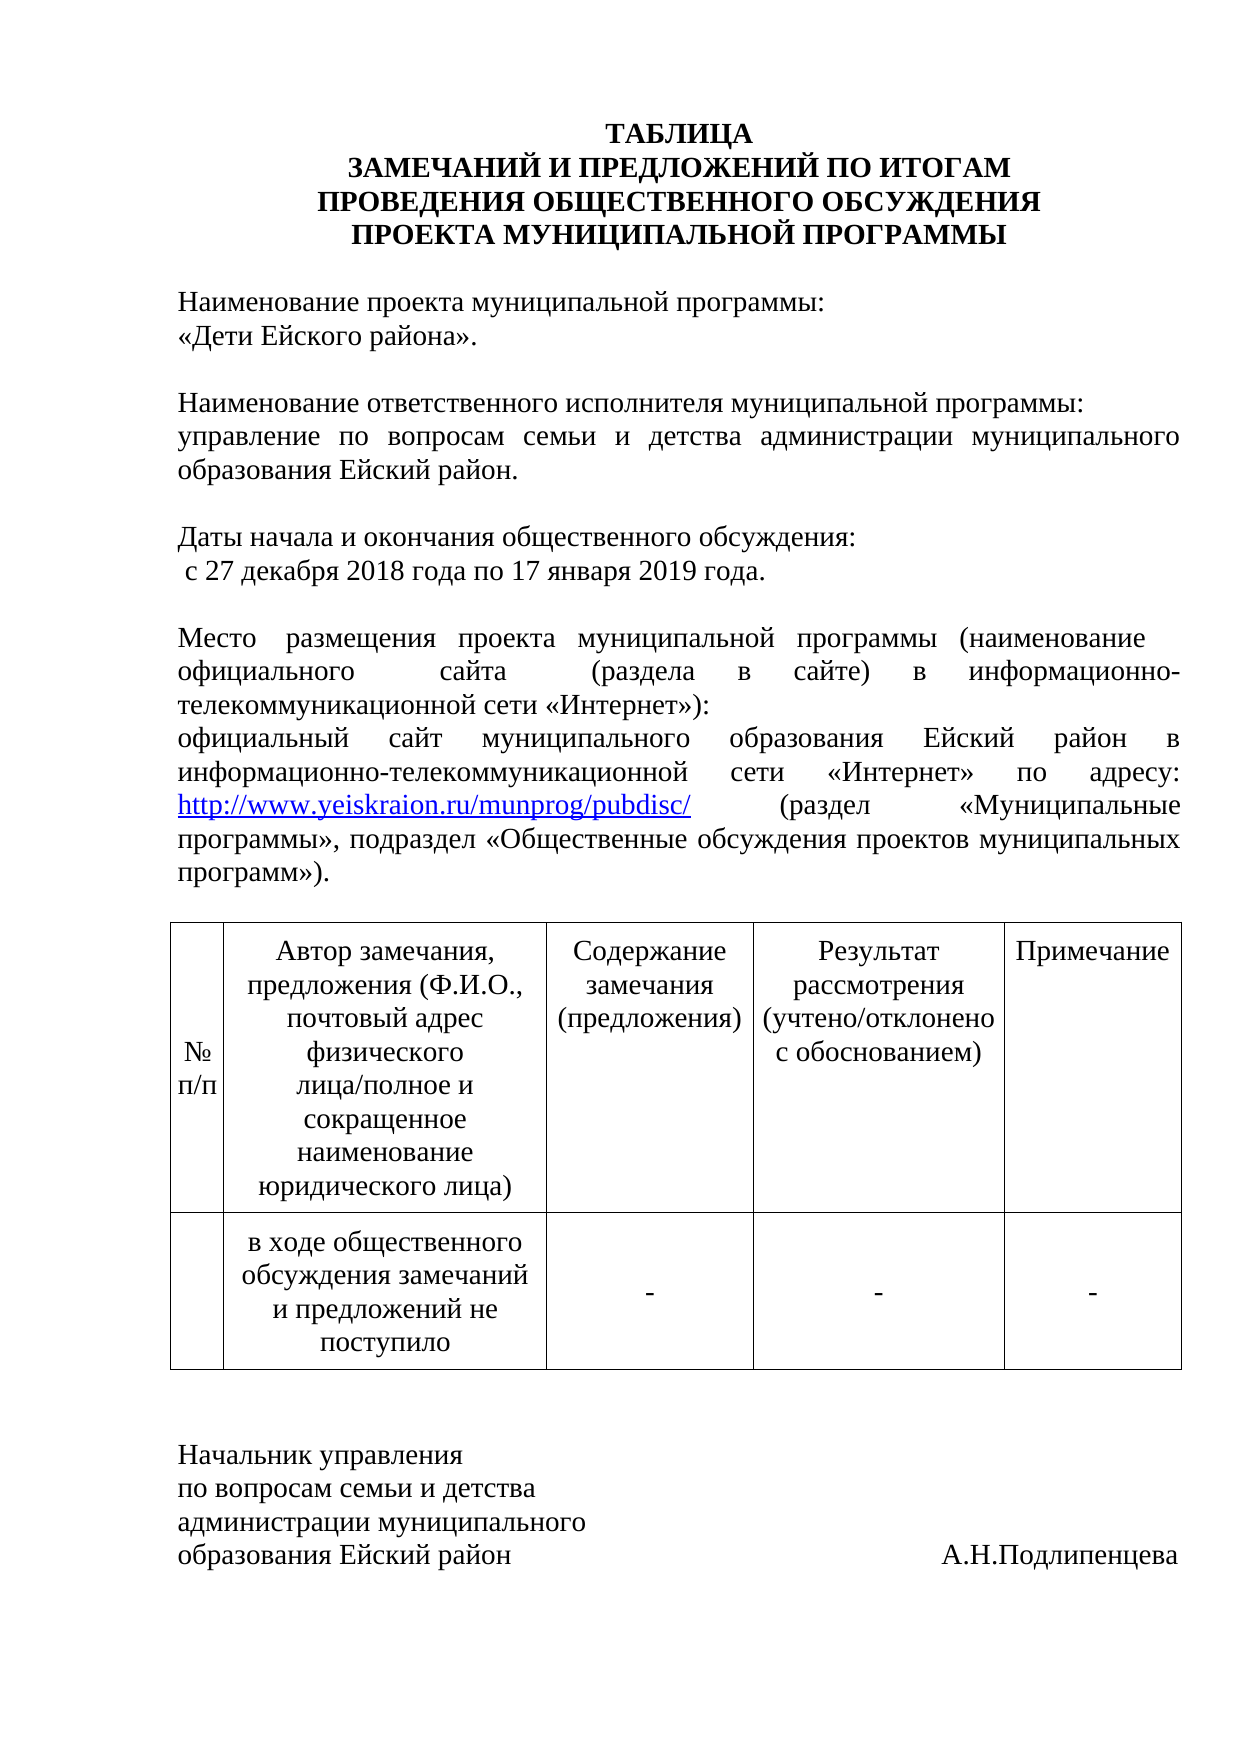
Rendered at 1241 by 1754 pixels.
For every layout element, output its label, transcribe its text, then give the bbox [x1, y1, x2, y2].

text Даты начала и окончания общественного обсуждения: [177, 519, 1181, 553]
text Место размещения проекта муниципальной программы (наименование [177, 620, 1181, 653]
title ЗАМЕЧАНИЙ И ПРЕДЛОЖЕНИЙ ПО ИТОГАМ [177, 150, 1181, 184]
text «Дети Ейского района». [177, 318, 1181, 351]
text по вопросам семьи и детства [177, 1470, 1181, 1504]
table_header Примечание [1005, 923, 1181, 1212]
table_cell - [754, 1213, 1004, 1369]
title ПРОЕКТА МУНИЦИПАЛЬНОЙ ПРОГРАММЫ [177, 217, 1181, 251]
table_cell - [547, 1213, 753, 1369]
table_cell в ходе общественного обсуждения замечаний и предложений не поступило [224, 1213, 546, 1369]
table_cell [171, 1213, 223, 1369]
table_header Результат рассмотрения (учтено/отклонено с обоснованием) [754, 923, 1004, 1212]
text официального сайта (раздела в сайте) в информационно-телекоммуникационной сети «Интернет»): [177, 653, 1181, 720]
text Начальник управления [177, 1437, 1181, 1470]
text образования Ейский район А.Н.Подлипенцева [177, 1537, 1181, 1571]
text администрации муниципального [177, 1504, 1181, 1537]
text Наименование ответственного исполнителя муниципальной программы: [177, 385, 1181, 418]
table_cell - [1005, 1213, 1181, 1369]
table_header № п/п [171, 923, 223, 1212]
title ТАБЛИЦА [177, 117, 1181, 150]
text официальный сайт муниципального образования Ейский район в информационно-телекоммуникационной сети «Интернет» по адресу: http://www.yeiskraion.ru/munprog/pubdisc/ (раздел «Муниципальные программы», подраздел «Общественные обсуждения проектов муниципальных программ»). [177, 720, 1181, 888]
table_header Автор замечания, предложения (Ф.И.О., почтовый адрес физического лица/полное и сокращенное наименование юридического лица) [224, 923, 546, 1212]
text Наименование проекта муниципальной программы: [177, 284, 1181, 318]
text с 27 декабря 2018 года по 17 января 2019 года. [177, 553, 1181, 586]
title ПРОВЕДЕНИЯ ОБЩЕСТВЕННОГО ОБСУЖДЕНИЯ [177, 184, 1181, 217]
text управление по вопросам семьи и детства администрации муниципального образования Ейский район. [177, 418, 1181, 486]
table_header Содержание замечания (предложения) [547, 923, 753, 1212]
